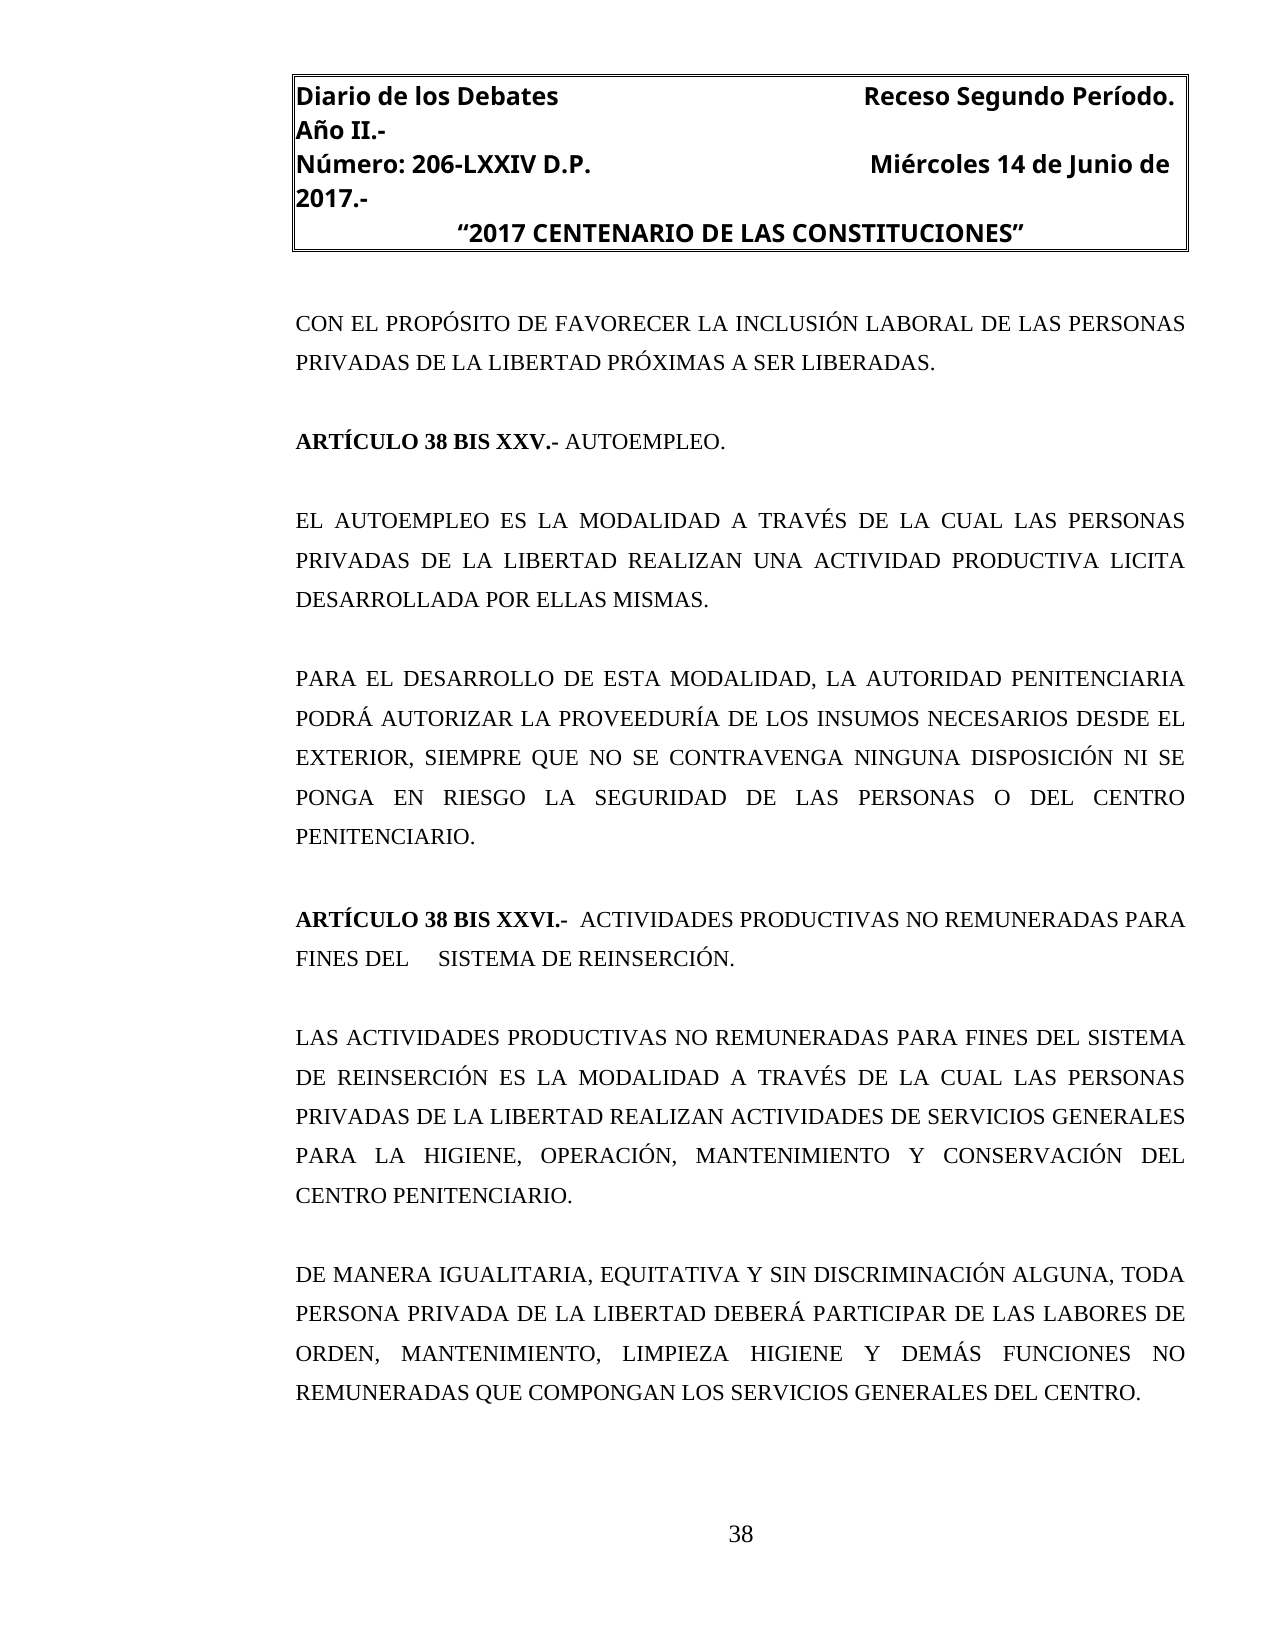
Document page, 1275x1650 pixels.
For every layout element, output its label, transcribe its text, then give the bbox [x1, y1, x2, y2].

text DE MANERA IGUALITARIA, EQUITATIVA Y SIN DISCRIMINACIÓN ALGUNA, TODA PERSONA PRIVADA DE LA LIBERTAD DEBERÁ PARTICIPAR DE LAS LABORES DE ORDEN, MANTENIMIENTO, LIMPIEZA HIGIENE Y DEMÁS FUNCIONES NO REMUNERADAS QUE COMPONGAN LOS SERVICIOS GENERALES DEL CENTRO. [295, 1261, 1186, 1406]
text ARTÍCULO 38 BIS XXV.- AUTOEMPLEO. [295, 428, 1186, 455]
text ARTÍCULO 38 BIS XXVI.- ACTIVIDADES PRODUCTIVAS NO REMUNERADAS PARA FINES DEL SISTEMA DE REINSERCIÓN. [295, 906, 1186, 972]
text EL AUTOEMPLEO ES LA MODALIDAD A TRAVÉS DE LA CUAL LAS PERSONAS PRIVADAS DE LA LIBERTAD REALIZAN UNA ACTIVIDAD PRODUCTIVA LICITA DESARROLLADA POR ELLAS MISMAS. [295, 507, 1186, 613]
text PARA EL DESARROLLO DE ESTA MODALIDAD, LA AUTORIDAD PENITENCIARIA PODRÁ AUTORIZAR LA PROVEEDURÍA DE LOS INSUMOS NECESARIOS DESDE EL EXTERIOR, SIEMPRE QUE NO SE CONTRAVENGA NINGUNA DISPOSICIÓN NI SE PONGA EN RIESGO LA SEGURIDAD DE LAS PERSONAS O DEL CENTRO PENITENCIARIO. [295, 665, 1186, 849]
text LAS ACTIVIDADES PRODUCTIVAS NO REMUNERADAS PARA FINES DEL SISTEMA DE REINSERCIÓN ES LA MODALIDAD A TRAVÉS DE LA CUAL LAS PERSONAS PRIVADAS DE LA LIBERTAD REALIZAN ACTIVIDADES DE SERVICIOS GENERALES PARA LA HIGIENE, OPERACIÓN, MANTENIMIENTO Y CONSERVACIÓN DEL CENTRO PENITENCIARIO. [295, 1024, 1186, 1208]
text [295, 310, 1186, 376]
